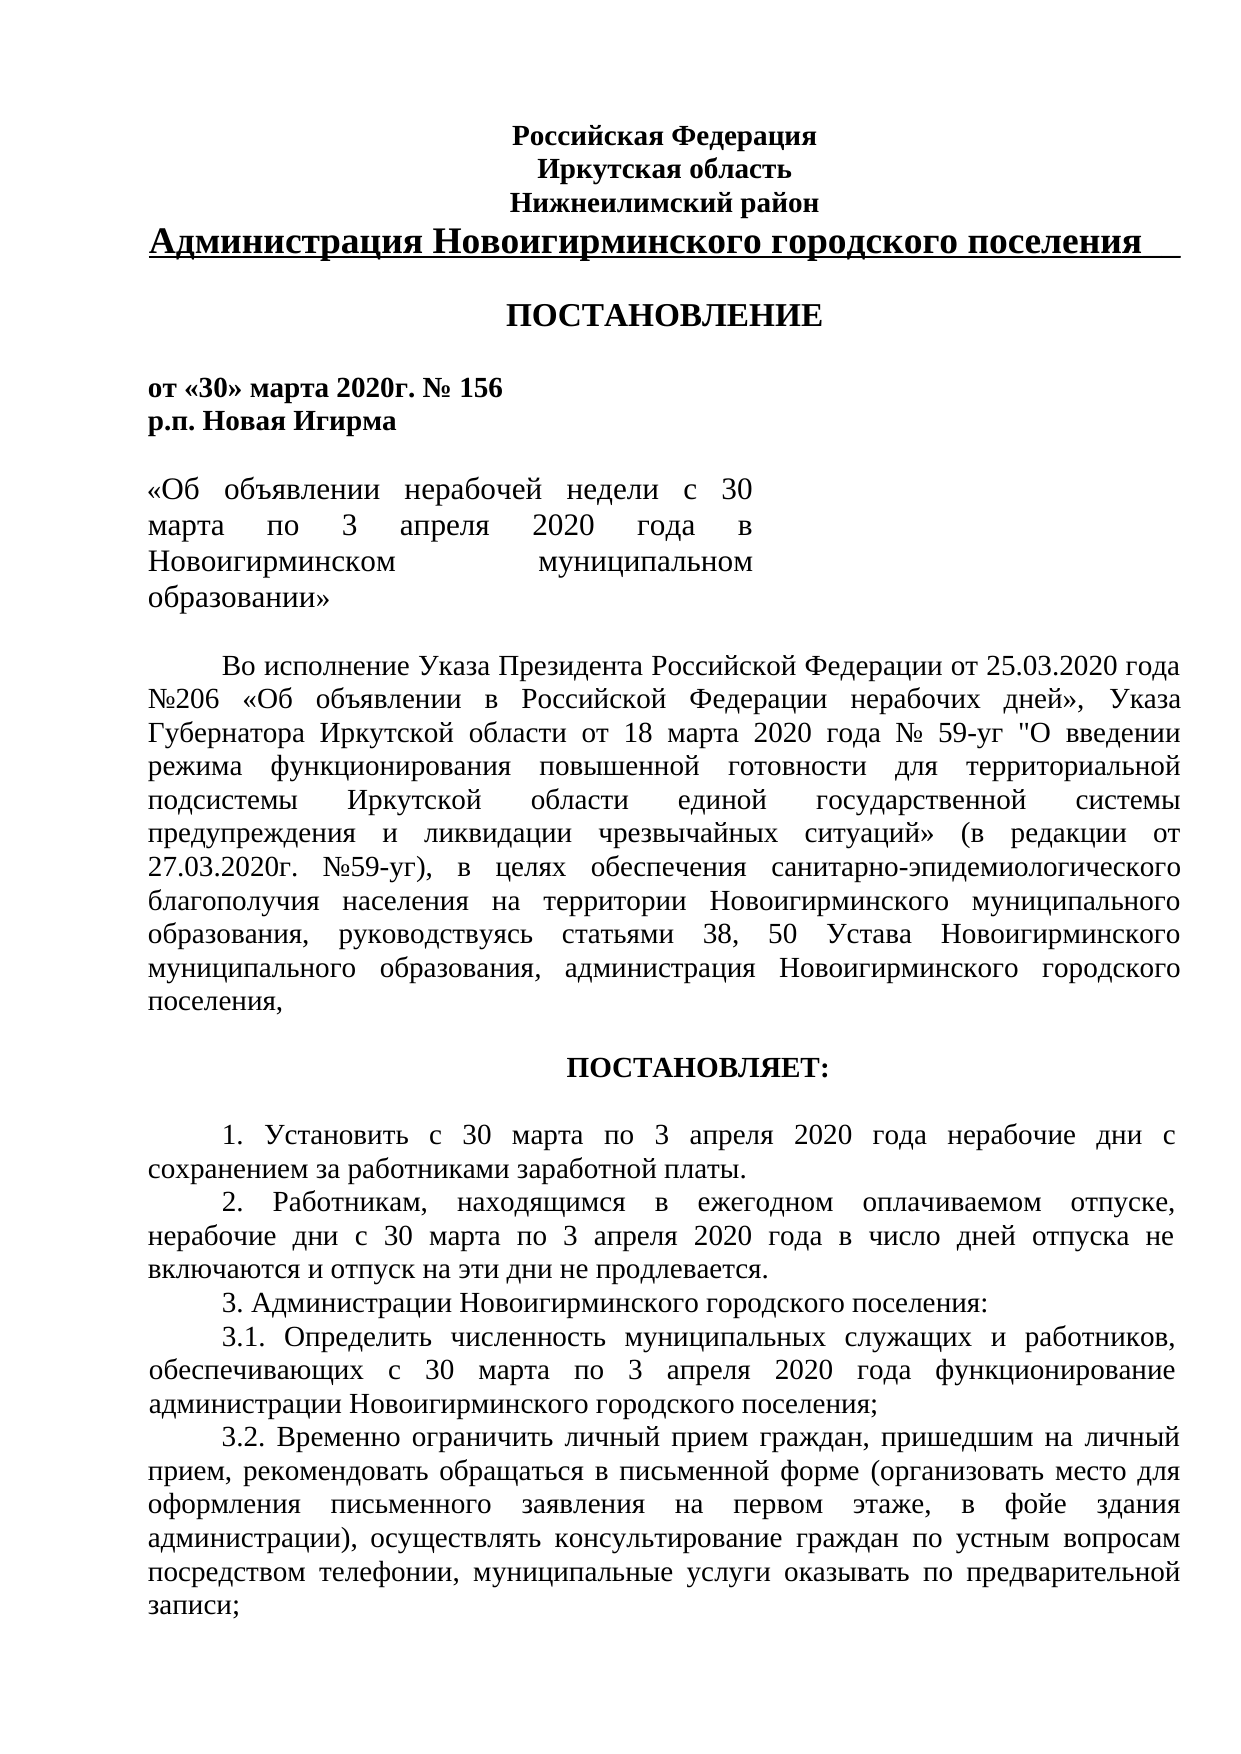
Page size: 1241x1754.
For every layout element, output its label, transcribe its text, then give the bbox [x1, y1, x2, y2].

text р.п. Новая Игирма [148, 403, 1181, 437]
text 3.2. Временно ограничить личный прием граждан, пришедшим на личный прием, рекомендовать обращаться в письменной форме (организовать место для оформления письменного заявления на первом этаже, в фойе здания администрации), осуществлять консультирование граждан по устным вопросам посредством телефонии, муниципальные услуги оказывать по предварительной записи; [148, 1419, 1181, 1621]
text «Об объявлении нерабочей недели с 30 марта по 3 апреля 2020 года в Новоигирминском муниципальном образовании» [147, 471, 753, 614]
text Нижнеилимский район [148, 185, 1181, 219]
text 1. Установить с 30 марта по 3 апреля 2020 года нерабочие дни с сохранением за работниками заработной платы. [148, 1117, 1176, 1184]
text ПОСТАНОВЛЕНИЕ [148, 295, 1181, 334]
text Иркутская область [148, 152, 1181, 185]
text 2. Работникам, находящимся в ежегодном оплачиваемом отпуске, нерабочие дни с 30 марта по 3 апреля 2020 года в число дней отпуска не включаются и отпуск на эти дни не продлевается. [148, 1184, 1176, 1285]
text Во исполнение Указа Президента Российской Федерации от 25.03.2020 года №206 «Об объявлении в Российской Федерации нерабочих дней», Указа Губернатора Иркутской области от 18 марта 2020 года № 59-уг "О введении режима функционирования повышенной готовности для территориальной подсистемы Иркутской области единой государственной системы предупреждения и ликвидации чрезвычайных ситуаций» (в редакции от 27.03.2020г. №59-уг), в целях обеспечения санитарно-эпидемиологического благополучия населения на территории Новоигирминского муниципального образования, руководствуясь статьями 38, 50 Устава Новоигирминского муниципального образования, администрация Новоигирминского городского поселения, [148, 648, 1181, 1017]
text 3.1. Определить численность муниципальных служащих и работников, обеспечивающих с 30 марта по 3 апреля 2020 года функционирование администрации Новоигирминского городского поселения; [149, 1319, 1176, 1419]
text 3. Администрации Новоигирминского городского поселения: [148, 1285, 1176, 1319]
text от «30» марта 2020г. № 156 [148, 370, 1181, 403]
text Российская Федерация [148, 118, 1181, 152]
text ПОСТАНОВЛЯЕТ: [177, 1050, 1181, 1084]
text Администрация Новоигирминского городского поселения__ [148, 219, 1181, 262]
